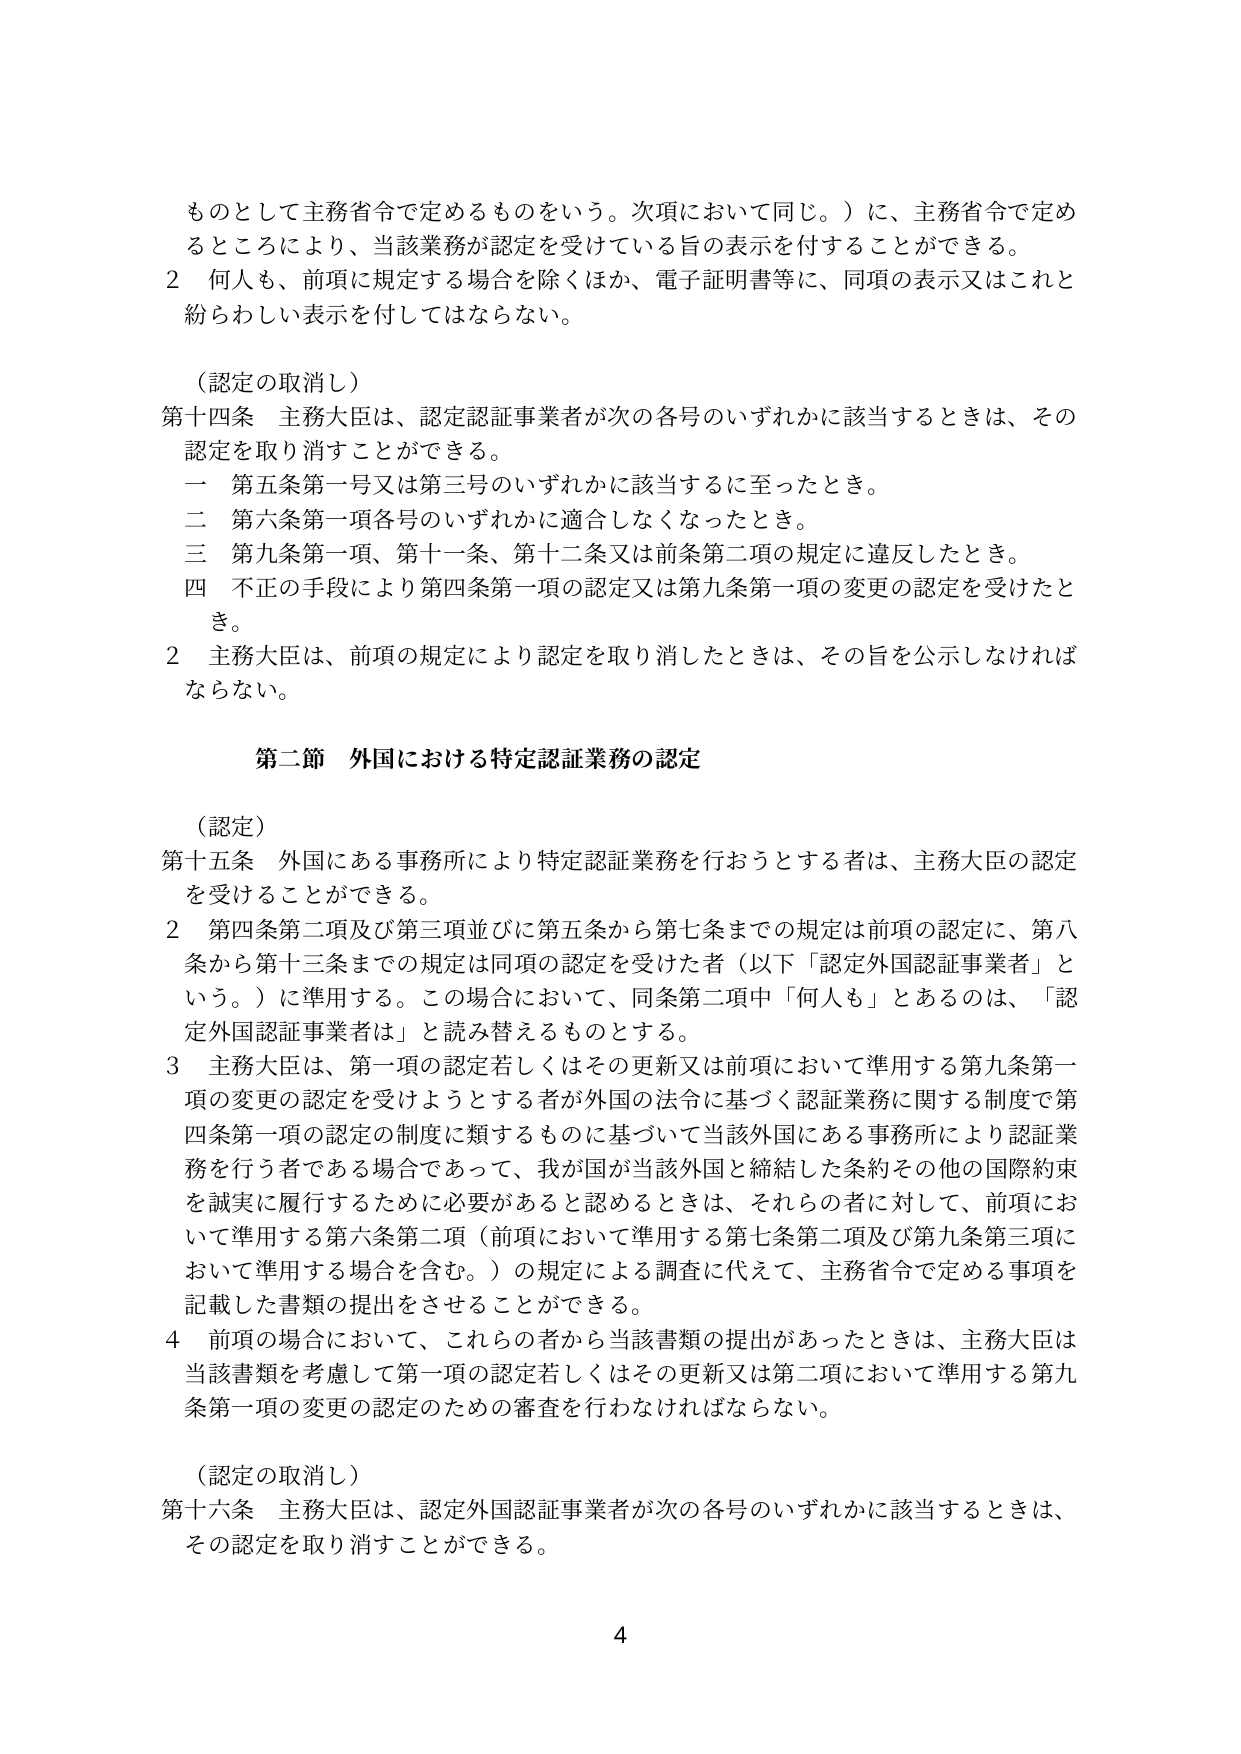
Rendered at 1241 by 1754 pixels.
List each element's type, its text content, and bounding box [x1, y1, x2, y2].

text （認定の取消し） [184, 364, 1079, 399]
text 二 第六条第一項各号のいずれかに適合しなくなったとき。 [184, 501, 1079, 535]
text 第二節 外国における特定認証業務の認定 [253, 740, 1079, 774]
text ３ 主務大臣は、第一項の認定若しくはその更新又は前項において準用する第九条第一項の変更の認定を受けようとする者が外国の法令に基づく認証業務に関する制度で第四条第一項の認定の制度に類するものに基づいて当該外国にある事務所により認証業務を行う者である場合であって、我が国が当該外国と締結した条約その他の国際約束を誠実に履行するために必要があると認めるときは、それらの者に対して、前項において準用する第六条第二項（前項において準用する第七条第二項及び第九条第三項において準用する場合を含む。）の規定による調査に代えて、主務省令で定める事項を記載した書類の提出をさせることができる。 [161, 1048, 1079, 1321]
text ４ 前項の場合において、これらの者から当該書類の提出があったときは、主務大臣は当該書類を考慮して第一項の認定若しくはその更新又は第二項において準用する第九条第一項の変更の認定のための審査を行わなければならない。 [161, 1321, 1079, 1424]
text 四 不正の手段により第四条第一項の認定又は第九条第一項の変更の認定を受けたとき。 [184, 569, 1079, 638]
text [161, 194, 1079, 262]
text 第十六条 主務大臣は、認定外国認証事業者が次の各号のいずれかに該当するときは、その認定を取り消すことができる。 [161, 1492, 1079, 1560]
text （認定） [184, 809, 1079, 843]
text 一 第五条第一号又は第三号のいずれかに該当するに至ったとき。 [184, 467, 1079, 501]
text ２ 第四条第二項及び第三項並びに第五条から第七条までの規定は前項の認定に、第八条から第十三条までの規定は同項の認定を受けた者（以下「認定外国認証事業者」という。）に準用する。この場合において、同条第二項中「何人も」とあるのは、「認定外国認証事業者は」と読み替えるものとする。 [161, 911, 1079, 1048]
text 第十四条 主務大臣は、認定認証事業者が次の各号のいずれかに該当するときは、その認定を取り消すことができる。 [161, 399, 1079, 467]
text 三 第九条第一項、第十一条、第十二条又は前条第二項の規定に違反したとき。 [184, 535, 1079, 569]
text （認定の取消し） [184, 1458, 1079, 1492]
text ２ 主務大臣は、前項の規定により認定を取り消したときは、その旨を公示しなければならない。 [161, 638, 1079, 706]
text 第十五条 外国にある事務所により特定認証業務を行おうとする者は、主務大臣の認定を受けることができる。 [161, 843, 1079, 911]
text ２ 何人も、前項に規定する場合を除くほか、電子証明書等に、同項の表示又はこれと紛らわしい表示を付してはならない。 [161, 262, 1079, 330]
